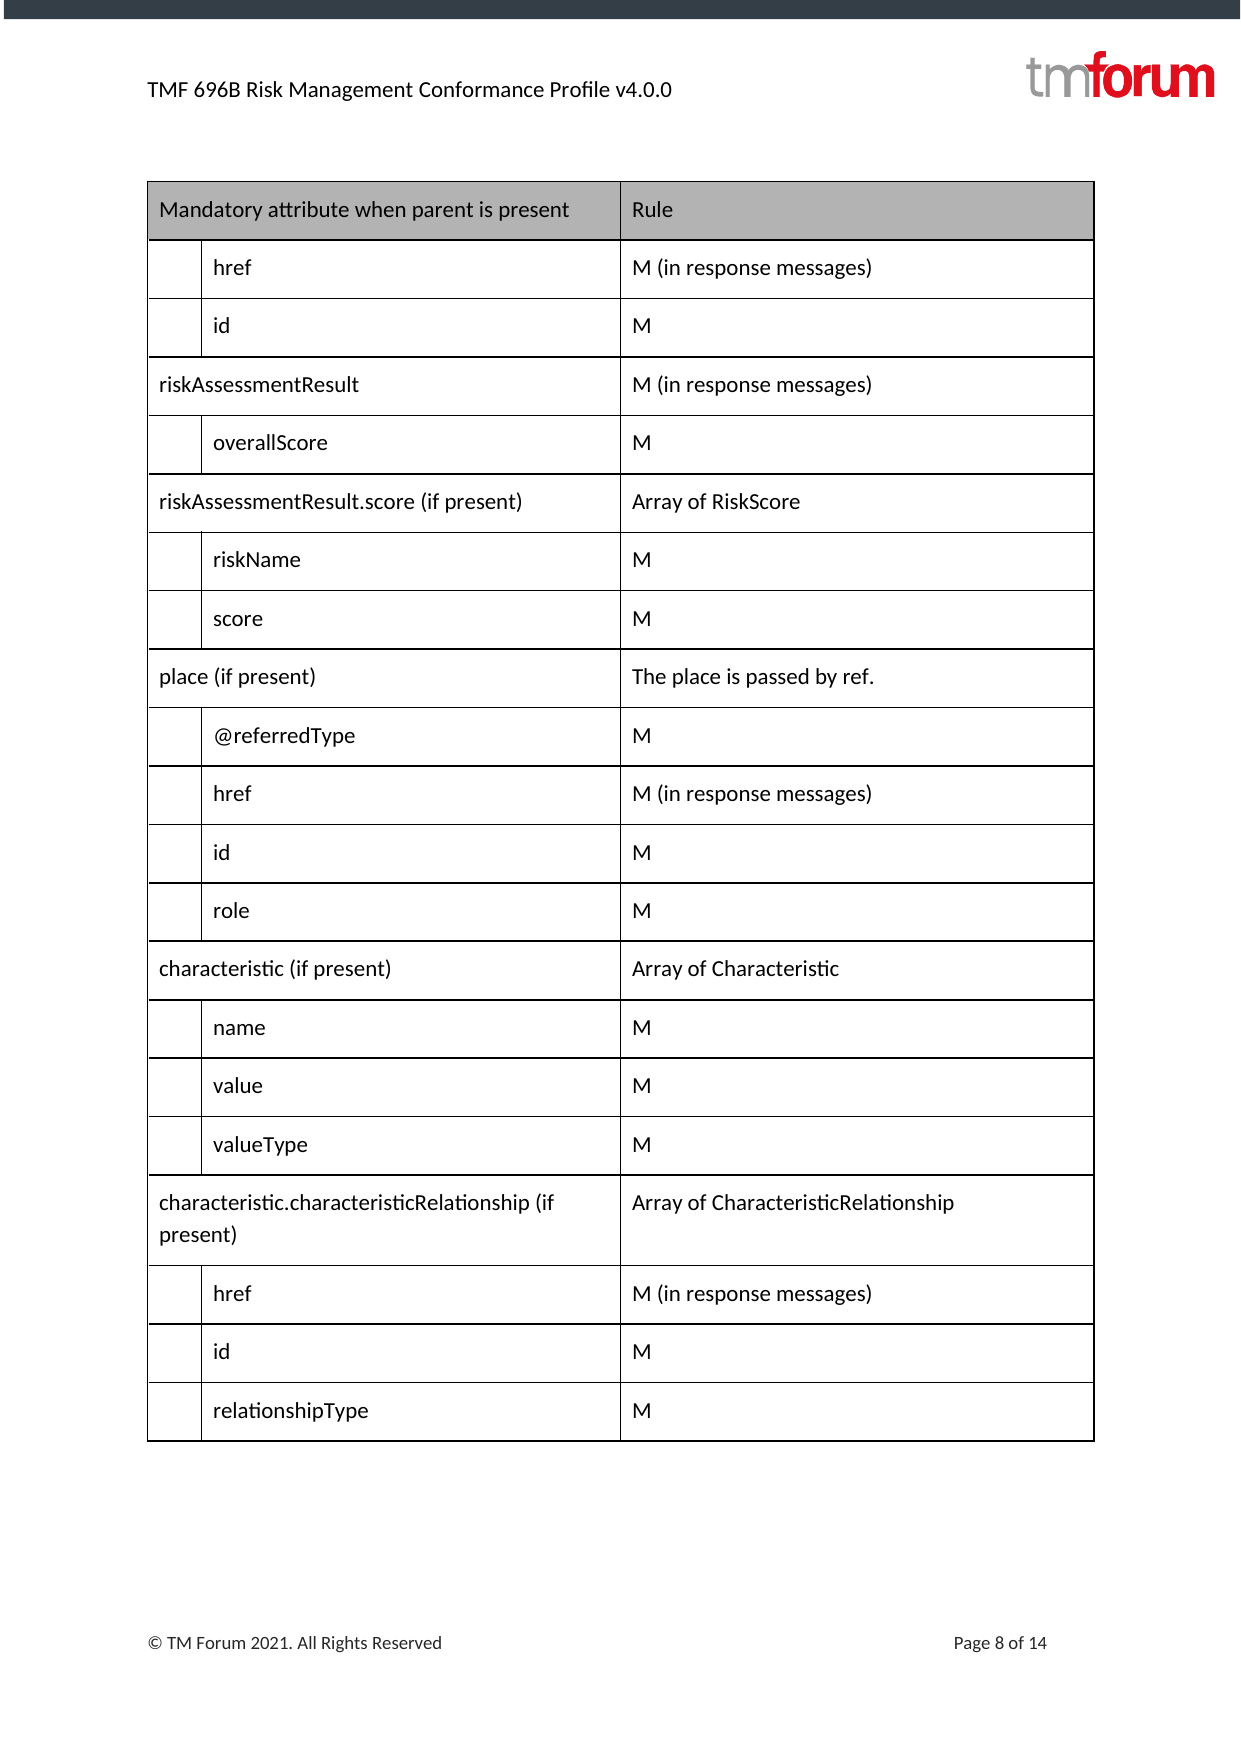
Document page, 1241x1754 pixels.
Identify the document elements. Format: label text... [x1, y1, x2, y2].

table_cell [148, 1324, 201, 1382]
table_cell M [621, 416, 1093, 473]
table_cell M [621, 299, 1093, 356]
table_cell [148, 1117, 201, 1174]
table_cell [148, 766, 201, 823]
table_cell M [621, 1059, 1093, 1116]
picture [3, 0, 1241, 111]
table_cell [148, 416, 201, 473]
table_cell id [202, 299, 620, 356]
table_cell [148, 1000, 201, 1057]
table_cell [148, 1266, 201, 1323]
table_cell place (if present) [148, 649, 620, 707]
table_cell riskAssessmentResult [148, 357, 620, 414]
table_cell [148, 591, 201, 648]
table_cell @referredType [202, 708, 620, 765]
table_cell The place is passed by ref. [621, 650, 1093, 707]
table_cell [148, 825, 201, 882]
table_cell characteristic (if present) [148, 941, 620, 999]
table_cell M [621, 825, 1093, 882]
table_header Rule [621, 182, 1093, 239]
table_header Mandatory attribute when parent is present [148, 182, 620, 239]
table_cell M (in response messages) [621, 1266, 1093, 1323]
table_cell M (in response messages) [621, 767, 1093, 823]
table_cell overallScore [202, 416, 620, 473]
table_cell M [621, 591, 1093, 648]
table_cell valueType [202, 1117, 620, 1174]
table_cell M [621, 1383, 1093, 1440]
table_cell [148, 240, 201, 298]
table_cell M (in response messages) [621, 358, 1093, 414]
table_cell M [621, 1117, 1093, 1174]
table_cell href [202, 241, 620, 298]
table_cell M [621, 884, 1093, 940]
table_cell M [621, 533, 1093, 590]
table_cell M [621, 1325, 1093, 1382]
table_cell href [202, 767, 620, 823]
table_cell [148, 708, 201, 765]
table_cell href [202, 1266, 620, 1323]
table_cell Array of Characteristic [621, 942, 1093, 999]
table_cell relationshipType [202, 1383, 620, 1440]
table_cell M [621, 1001, 1093, 1057]
table_cell riskName [202, 533, 620, 590]
table_cell id [202, 1325, 620, 1382]
table_cell name [202, 1001, 620, 1057]
table_cell score [202, 591, 620, 648]
table_cell [148, 533, 201, 590]
table_cell [148, 1058, 201, 1116]
table_cell value [202, 1059, 620, 1116]
table_cell id [202, 825, 620, 882]
table_cell [148, 1383, 201, 1440]
table_cell Array of RiskScore [621, 475, 1093, 531]
table_cell [148, 299, 201, 356]
table_cell M (in response messages) [621, 241, 1093, 298]
table_cell [148, 883, 201, 940]
table_cell role [202, 884, 620, 940]
table_cell riskAssessmentResult.score (if present) [148, 474, 620, 531]
table_cell characteristic.characteristicRelationship (if present) [148, 1175, 620, 1265]
table_cell M [621, 708, 1093, 765]
table_cell Array of CharacteristicRelationship [621, 1176, 1093, 1265]
